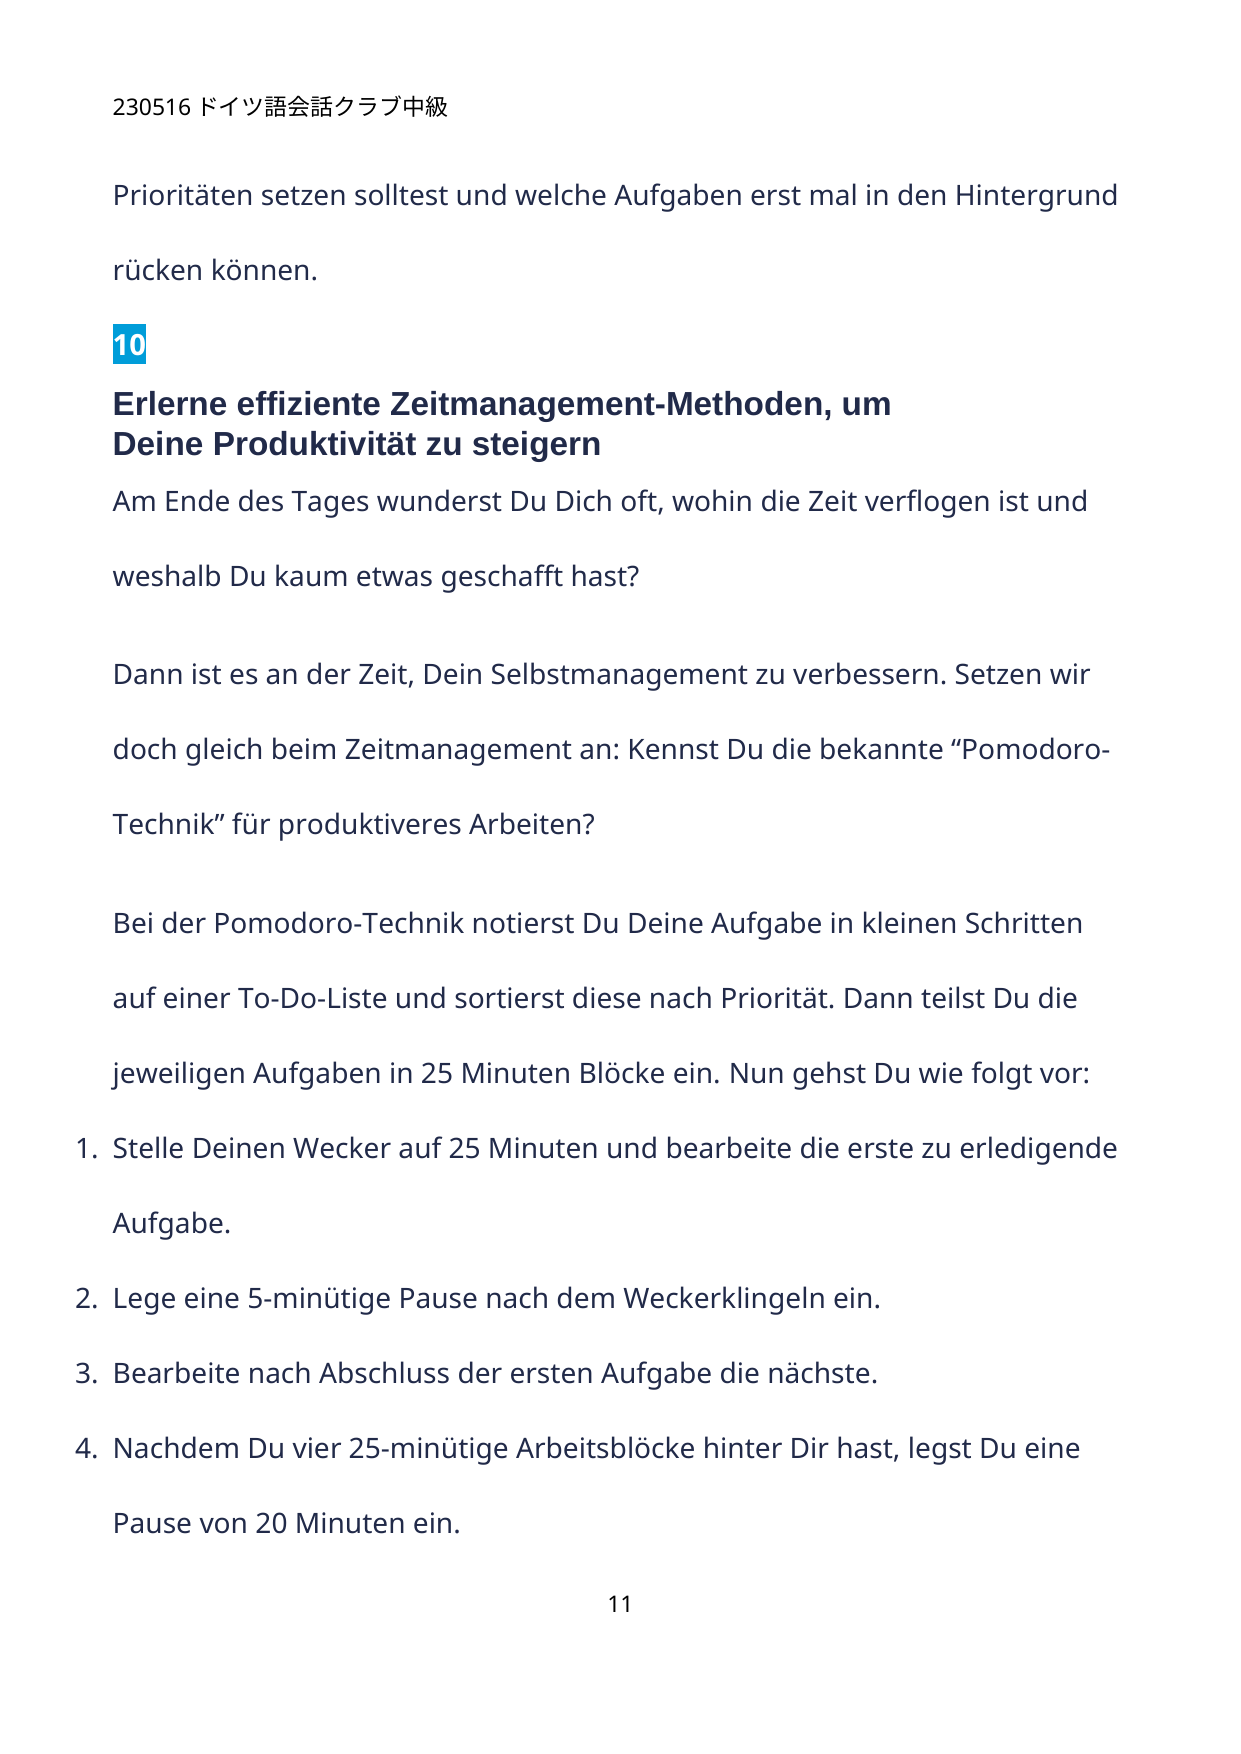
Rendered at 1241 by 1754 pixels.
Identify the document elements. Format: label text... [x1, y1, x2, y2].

list Lege eine 5-minütige Pause nach dem Weckerklingeln ein. [75, 1260, 1128, 1335]
text Am Ende des Tages wunderst Du Dich oft, wohin die Zeit verflogen ist und weshalb Du kaum etwas geschafft hast? [112, 463, 1128, 613]
list Nachdem Du vier 25-minütige Arbeitsblöcke hinter Dir hast, legst Du eine Pause von 20 Minuten ein. [75, 1410, 1128, 1560]
text 10 [112, 307, 1128, 382]
list Bearbeite nach Abschluss der ersten Aufgabe die nächste. [75, 1335, 1128, 1410]
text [112, 157, 1128, 307]
text Dann ist es an der Zeit, Dein Selbstmanagement zu verbessern. Setzen wir doch gleich beim Zeitmanagement an: Kennst Du die bekannte “Pomodoro-Technik” für produktiveres Arbeiten? [112, 636, 1128, 861]
text Erlerne effiziente Zeitmanagement-Methoden, um Deine Produktivität zu steigern [112, 382, 1128, 463]
text Bei der Pomodoro-Technik notierst Du Deine Aufgabe in kleinen Schritten auf einer To-Do-Liste und sortierst diese nach Priorität. Dann teilst Du die jeweiligen Aufgaben in 25 Minuten Blöcke ein. Nun gehst Du wie folgt vor: [112, 885, 1128, 1110]
list Stelle Deinen Wecker auf 25 Minuten und bearbeite die erste zu erledigende Aufgabe. [75, 1110, 1128, 1260]
